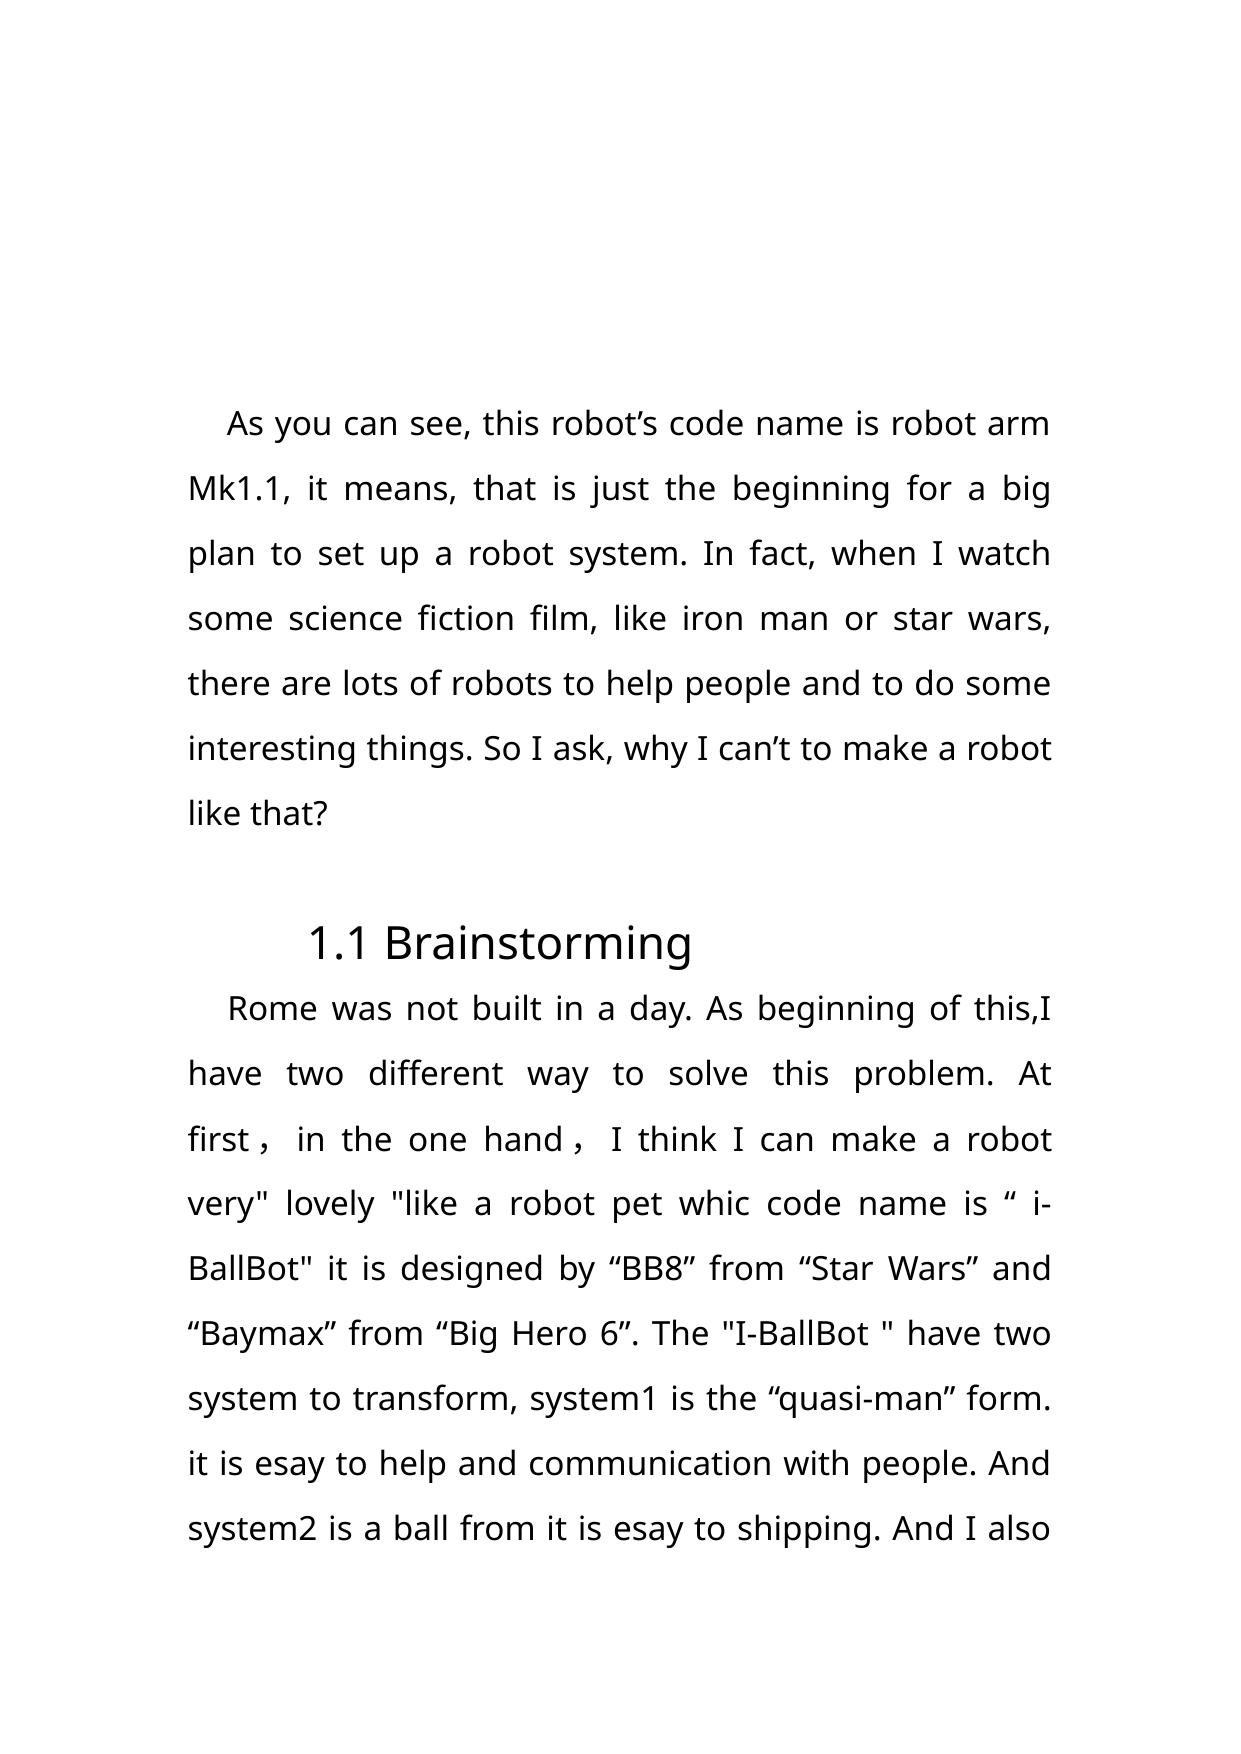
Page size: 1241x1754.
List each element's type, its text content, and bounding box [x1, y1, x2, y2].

text 1.1 Brainstorming [187, 909, 1053, 974]
text As you can see, this robot’s code name is robot arm Mk1.1, it means, that is just the beginning for a big plan to set up a robot system. In fact, when I watch some science fiction film, like iron man or star wars, there are lots of robots to help people and to do some interesting things. So I ask, why I can’t to make a robot like that? [187, 389, 1053, 844]
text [187, 974, 1053, 1559]
